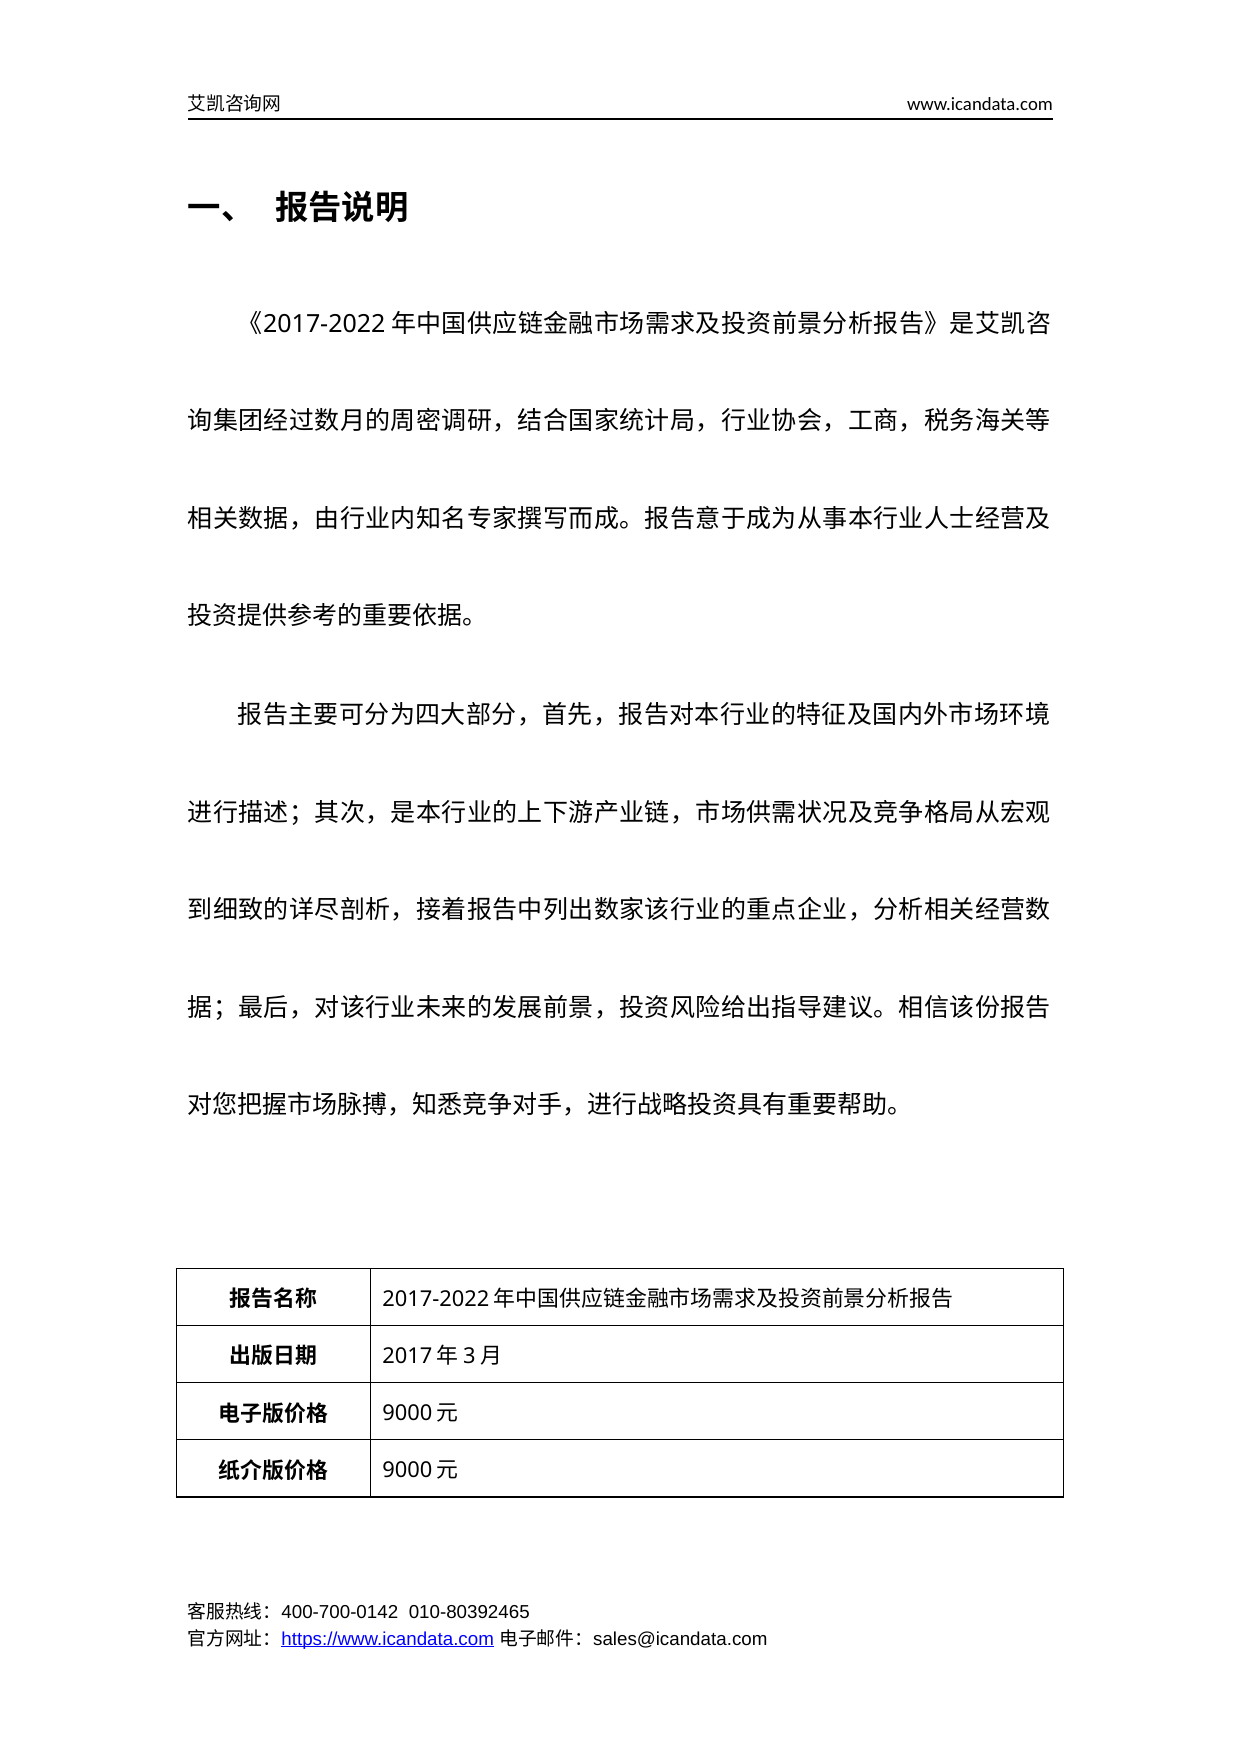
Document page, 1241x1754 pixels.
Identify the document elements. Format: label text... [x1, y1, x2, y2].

table_header 报告名称 [177, 1269, 370, 1325]
table_cell 纸介版价格 [177, 1440, 370, 1496]
table_header 2017-2022年中国供应链金融市场需求及投资前景分析报告 [371, 1269, 1063, 1325]
table_cell 2017年3月 [371, 1326, 1063, 1382]
subtitle 报告说明 [187, 172, 1053, 237]
table_cell 9000元 [371, 1383, 1063, 1439]
text 报告主要可分为四大部分，首先，报告对本行业的特征及国内外市场环境进行描述；其次，是本行业的上下游产业链，市场供需状况及竞争格局从宏观到细致的详尽剖析，接着报告中列出数家该行业的重点企业，分析相关经营数据；最后，对该行业未来的发展前景，投资风险给出指导建议。相信该份报告对您把握市场脉搏，知悉竞争对手，进行战略投资具有重要帮助。 [187, 681, 1053, 1136]
table_cell 出版日期 [177, 1326, 370, 1382]
table_cell 电子版价格 [177, 1383, 370, 1439]
text 《2017-2022年中国供应链金融市场需求及投资前景分析报告》是艾凯咨询集团经过数月的周密调研，结合国家统计局，行业协会，工商，税务海关等相关数据，由行业内知名专家撰写而成。报告意于成为从事本行业人士经营及投资提供参考的重要依据。 [187, 289, 1053, 646]
table_cell 9000元 [371, 1440, 1063, 1496]
